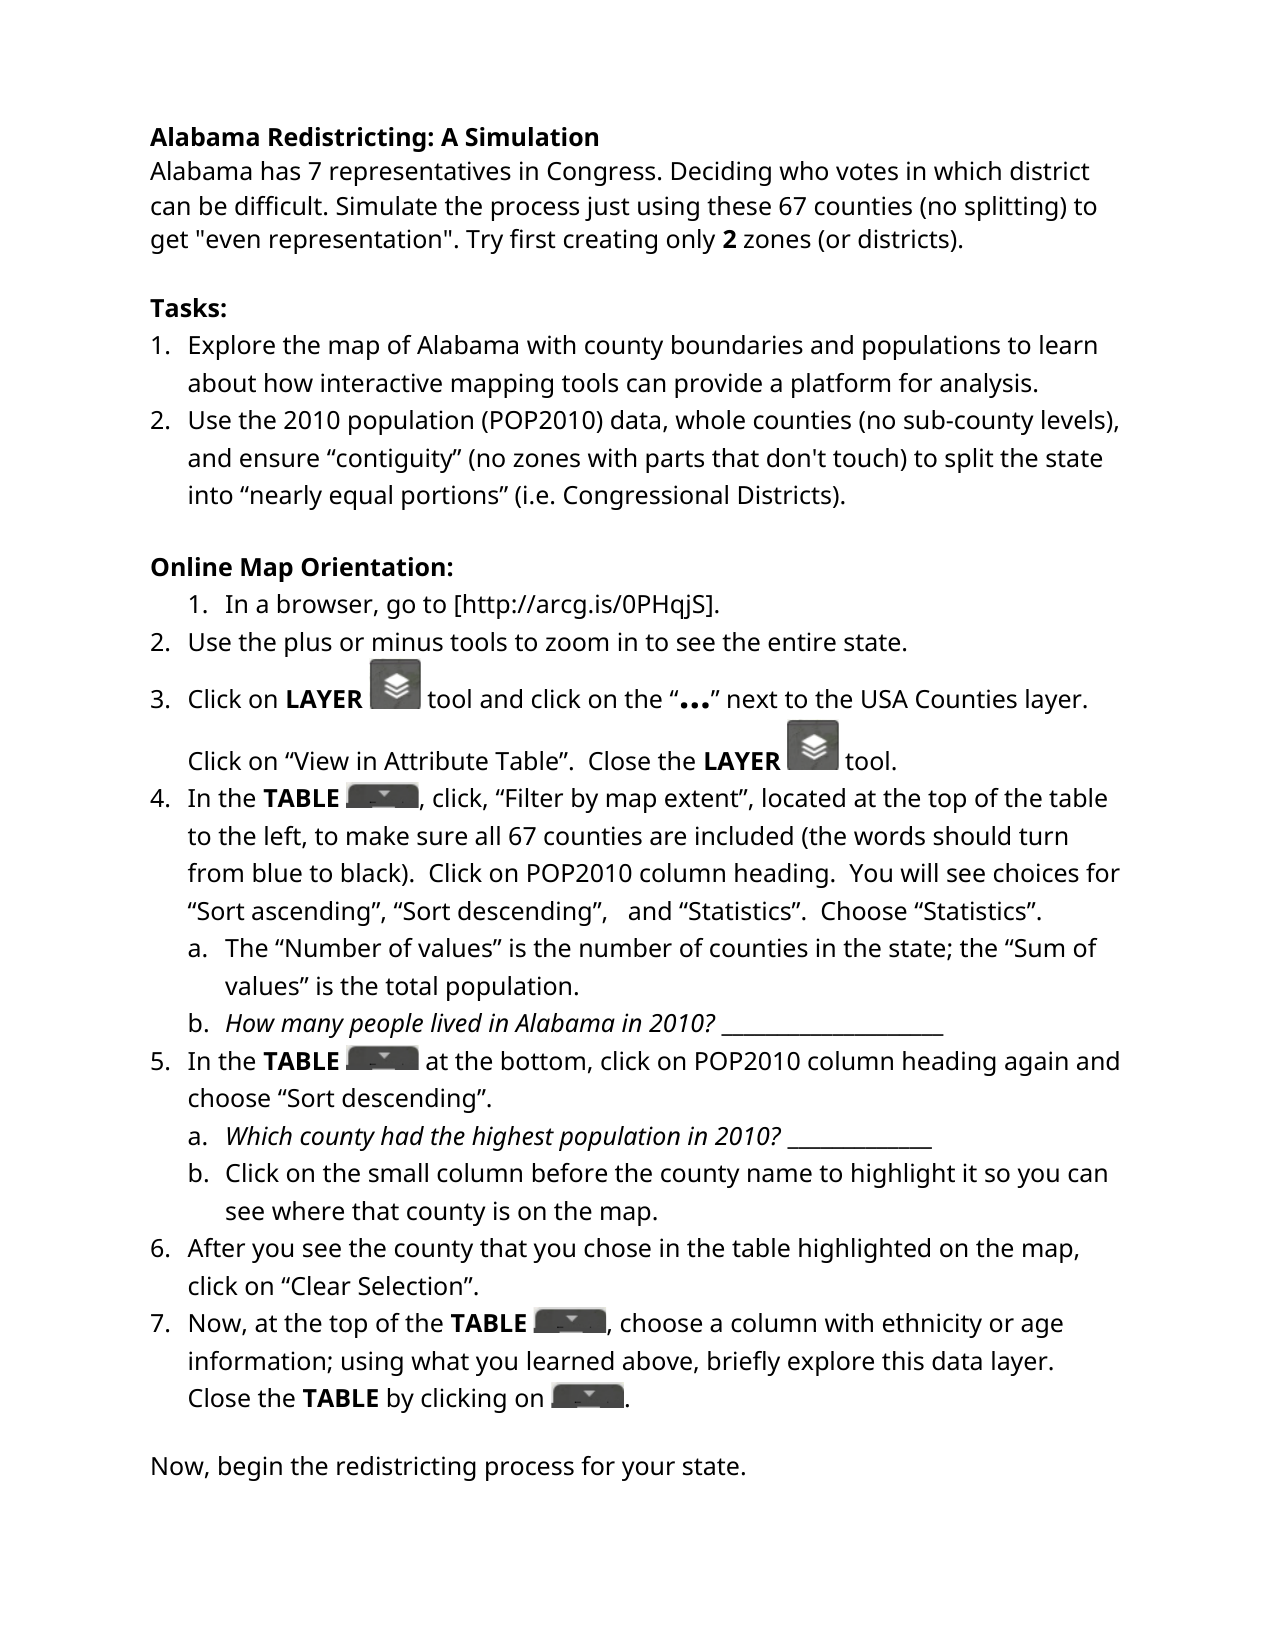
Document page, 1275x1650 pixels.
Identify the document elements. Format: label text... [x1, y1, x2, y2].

picture [551, 1382, 624, 1408]
picture [346, 1045, 419, 1070]
list How many people lived in Alabama in 2010? ____________________ [187, 1002, 1125, 1040]
list Which county had the highest population in 2010? _____________ [187, 1115, 1125, 1152]
list Now, at the top of the TABLE , choose a column with ethnicity or age information; using what you learned above, briefly explore this data layer. Close the TABLE by clicking on . [150, 1302, 1125, 1415]
text Now, begin the redistricting process for your state. [150, 1449, 1125, 1483]
list Click on the small column before the county name to highlight it so you can see where that county is on the map. [187, 1152, 1125, 1227]
list After you see the county that you chose in the table highlighted on the map, click on “Clear Selection”. [150, 1227, 1125, 1302]
picture [787, 719, 839, 770]
list Use the 2010 population (POP2010) data, whole counties (no sub-county levels), and ensure “contiguity” (no zones with parts that don't touch) to split the state into “nearly equal portions” (i.e. Congressional Districts). [150, 399, 1125, 512]
list In the TABLE at the bottom, click on POP2010 column heading again and choose “Sort descending”. [150, 1040, 1125, 1115]
list In a browser, go to [http://arcg.is/0PHqjS]. [187, 583, 1125, 621]
list Use the plus or minus tools to zoom in to see the entire state. [150, 621, 1125, 658]
text Alabama has 7 representatives in Congress. Deciding who votes in which district can be difficult. Simulate the process just using these 67 counties (no splitting) to get "even representation". Try first creating only 2 zones (or districts). [150, 154, 1125, 256]
text Tasks: [150, 290, 1125, 324]
list In the TABLE , click, “Filter by map extent”, located at the top of the table to the left, to make sure all 67 counties are included (the words should turn from blue to black). Click on POP2010 column heading. You will see choices for “Sort ascending”, “Sort descending”, and “Statistics”. Choose “Statistics”. [150, 777, 1125, 927]
picture [346, 782, 419, 808]
text Alabama Redistricting: A Simulation [150, 120, 1125, 154]
text Online Map Orientation: [150, 546, 1125, 583]
list Explore the map of Alabama with county boundaries and populations to learn about how interactive mapping tools can provide a platform for analysis. [150, 324, 1125, 399]
list Click on LAYER tool and click on the “…” next to the USA Counties layer. Click on “View in Attribute Table”. Close the LAYER tool. [150, 658, 1125, 777]
picture [369, 658, 421, 709]
picture [533, 1307, 607, 1333]
list The “Number of values” is the number of counties in the state; the “Sum of values” is the total population. [187, 927, 1125, 1002]
